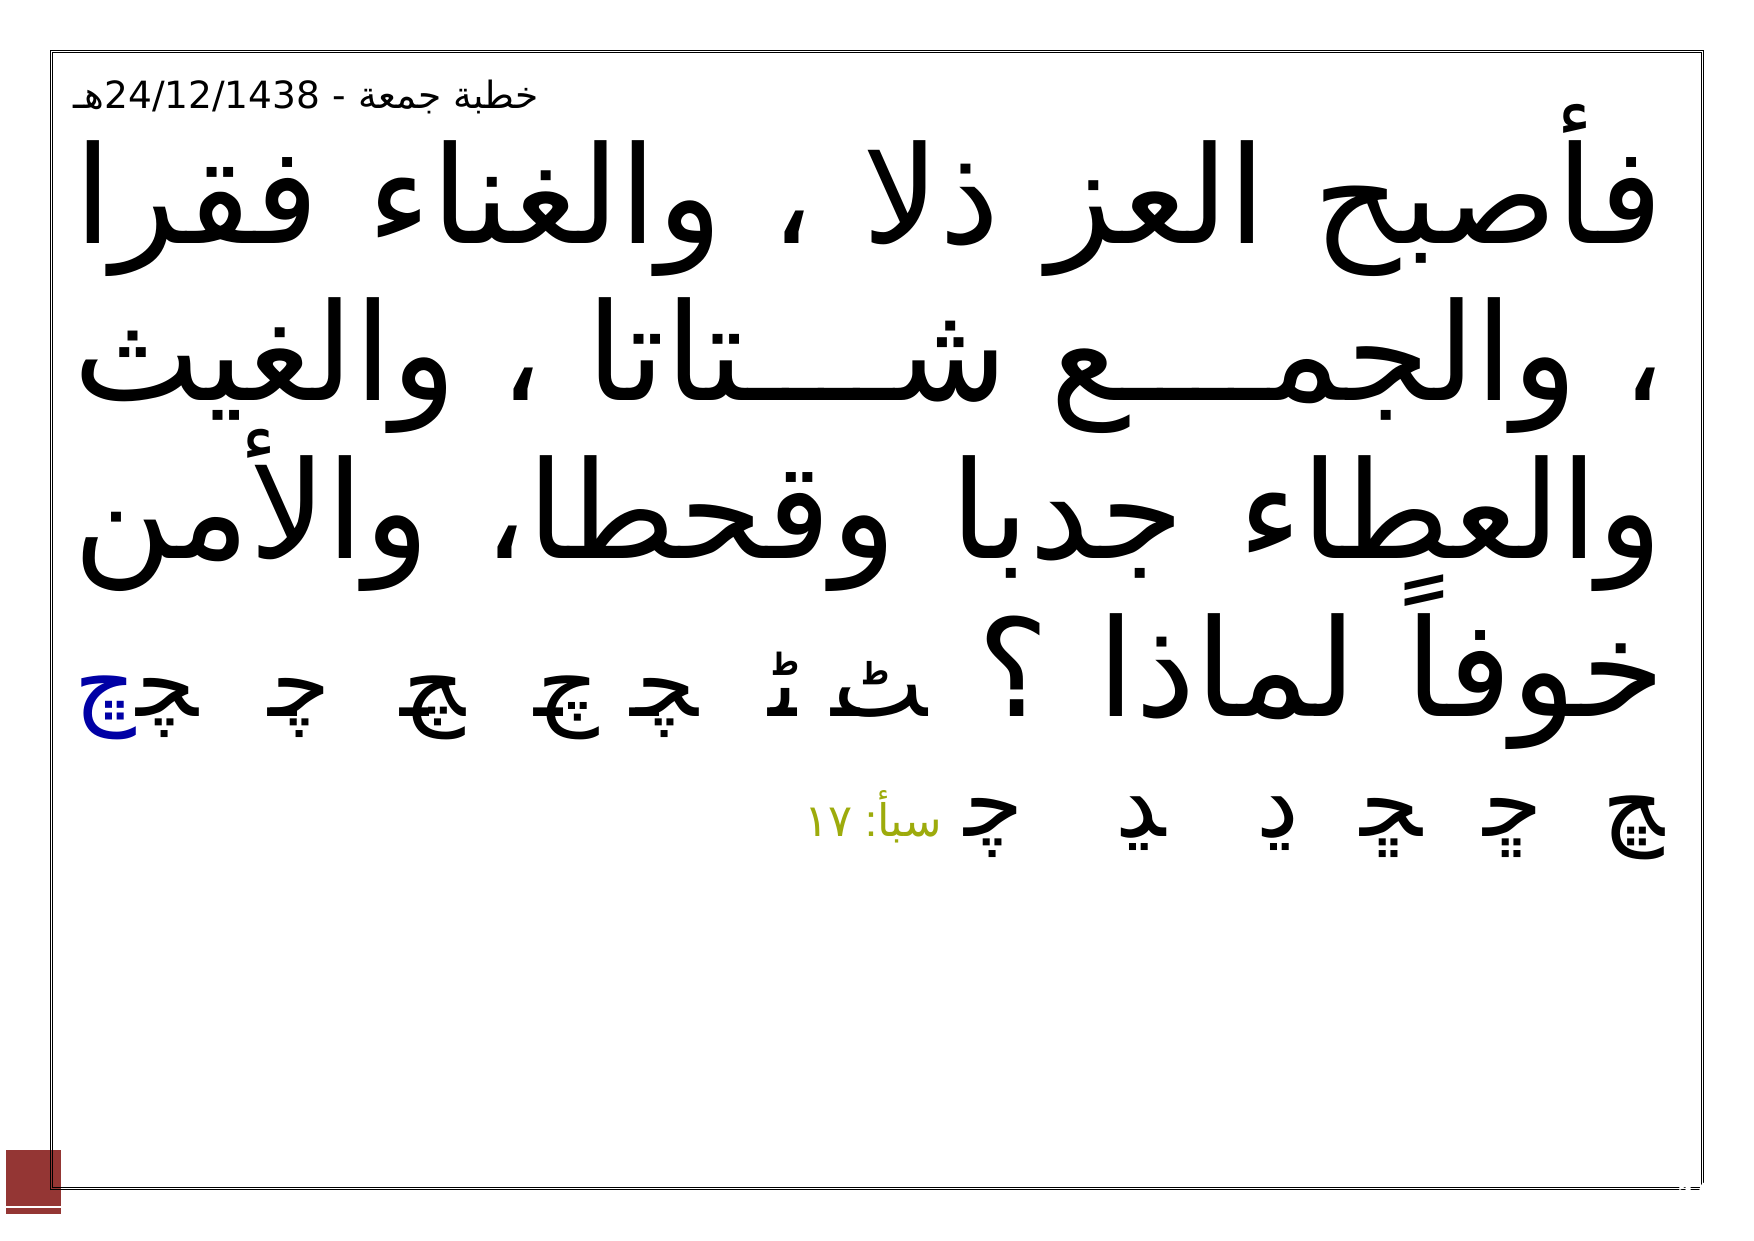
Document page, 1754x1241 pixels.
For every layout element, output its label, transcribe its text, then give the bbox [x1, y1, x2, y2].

text فأصبح العز ذلا ، والغناء فقرا ، والجمع شتاتا ، والغيث والعطاء جدبا وقحطا، والأمن خوفاً لماذا ؟ ﭧ ﭨ ﭽ ﭺ ﭻ ﭼ ﭽﭾ ﭿ ﮀ ﮁ ﮂ ﮃ ﭼ سبأ: ١٧ [74, 117, 1665, 859]
